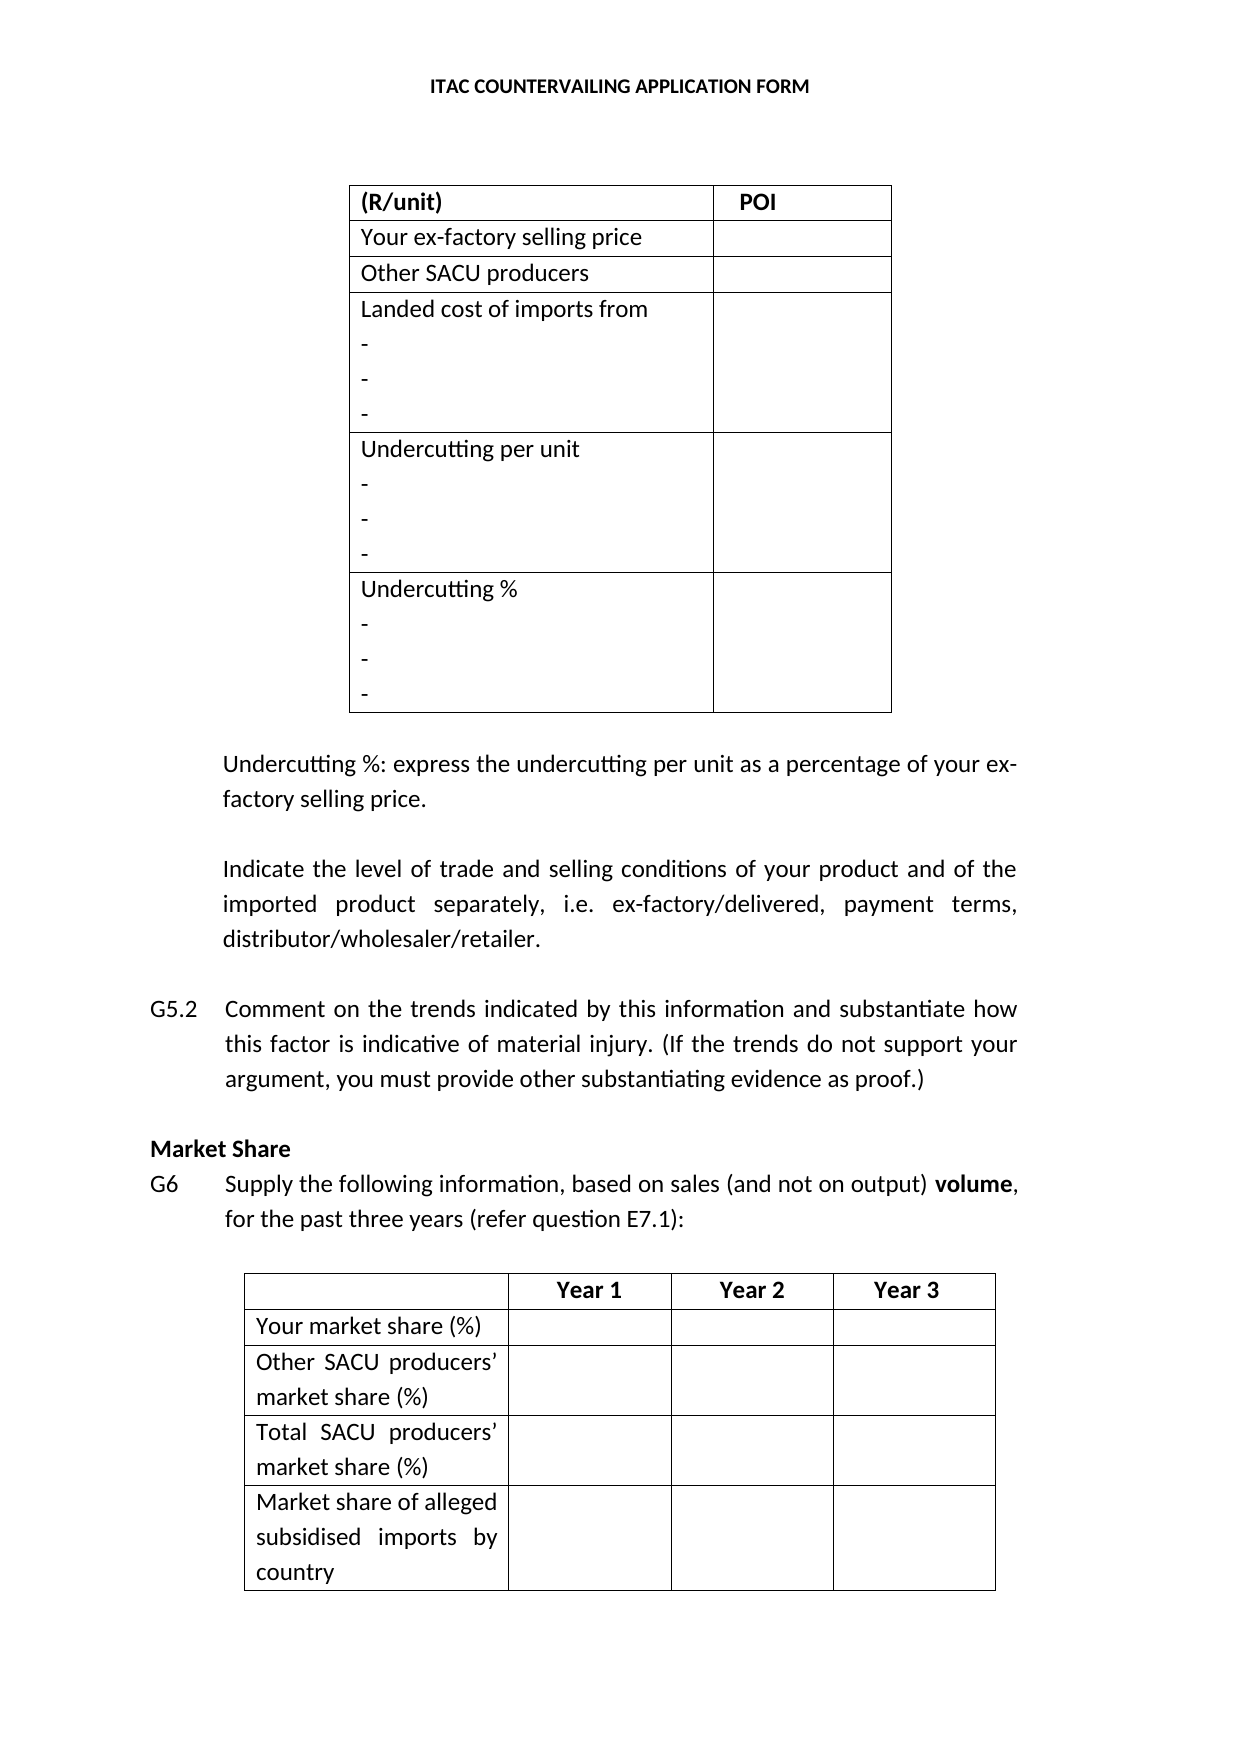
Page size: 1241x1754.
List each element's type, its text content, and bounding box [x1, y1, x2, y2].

table_cell [834, 1416, 995, 1485]
table_header (R/unit) [350, 186, 713, 220]
table_cell [509, 1346, 671, 1415]
table_cell [714, 257, 891, 292]
table_cell [672, 1346, 833, 1415]
table_header POI [714, 186, 891, 220]
table_cell [714, 433, 891, 572]
table_cell Undercutting % - - - [350, 573, 713, 712]
text Market Share [150, 1133, 1019, 1164]
table_cell Other SACU producers [350, 257, 713, 292]
table_cell [672, 1310, 833, 1345]
table_cell Landed cost of imports from - - - [350, 293, 713, 432]
table_header Year 2 [672, 1274, 833, 1309]
table_cell [672, 1416, 833, 1485]
table_cell Your market share (%) [245, 1310, 508, 1345]
table_cell Total SACU producers’ market share (%) [245, 1416, 508, 1485]
table_cell [834, 1346, 995, 1415]
table_cell [509, 1486, 671, 1590]
text G6 Supply the following information, based on sales (and not on output) volume, for the past three years (refer question E7.1): [150, 1168, 1019, 1234]
table_cell [834, 1486, 995, 1590]
table_cell [834, 1310, 995, 1345]
table_cell [509, 1416, 671, 1485]
table_header [245, 1274, 508, 1309]
table_cell [672, 1486, 833, 1590]
table_cell Undercutting per unit - - - [350, 433, 713, 572]
table_cell [714, 221, 891, 256]
table_cell Your ex-factory selling price [350, 221, 713, 256]
table_cell [714, 293, 891, 432]
table_cell [509, 1310, 671, 1345]
text G5.2 Comment on the trends indicated by this information and substantiate how this factor is indicative of material injury. (If the trends do not support your argument, you must provide other substantiating evidence as proof.) [150, 993, 1019, 1094]
table_cell [714, 573, 891, 712]
table_cell Other SACU producers’ market share (%) [245, 1346, 508, 1415]
table_header Year 1 [509, 1274, 671, 1309]
table_header Year 3 [834, 1274, 995, 1309]
text Undercutting %: express the undercutting per unit as a percentage of your ex-factory selling price. [223, 748, 1019, 814]
text Indicate the level of trade and selling conditions of your product and of the imported product separately, i.e. ex-factory/delivered, payment terms, distributor/wholesaler/retailer. [223, 853, 1019, 954]
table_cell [245, 1486, 508, 1590]
